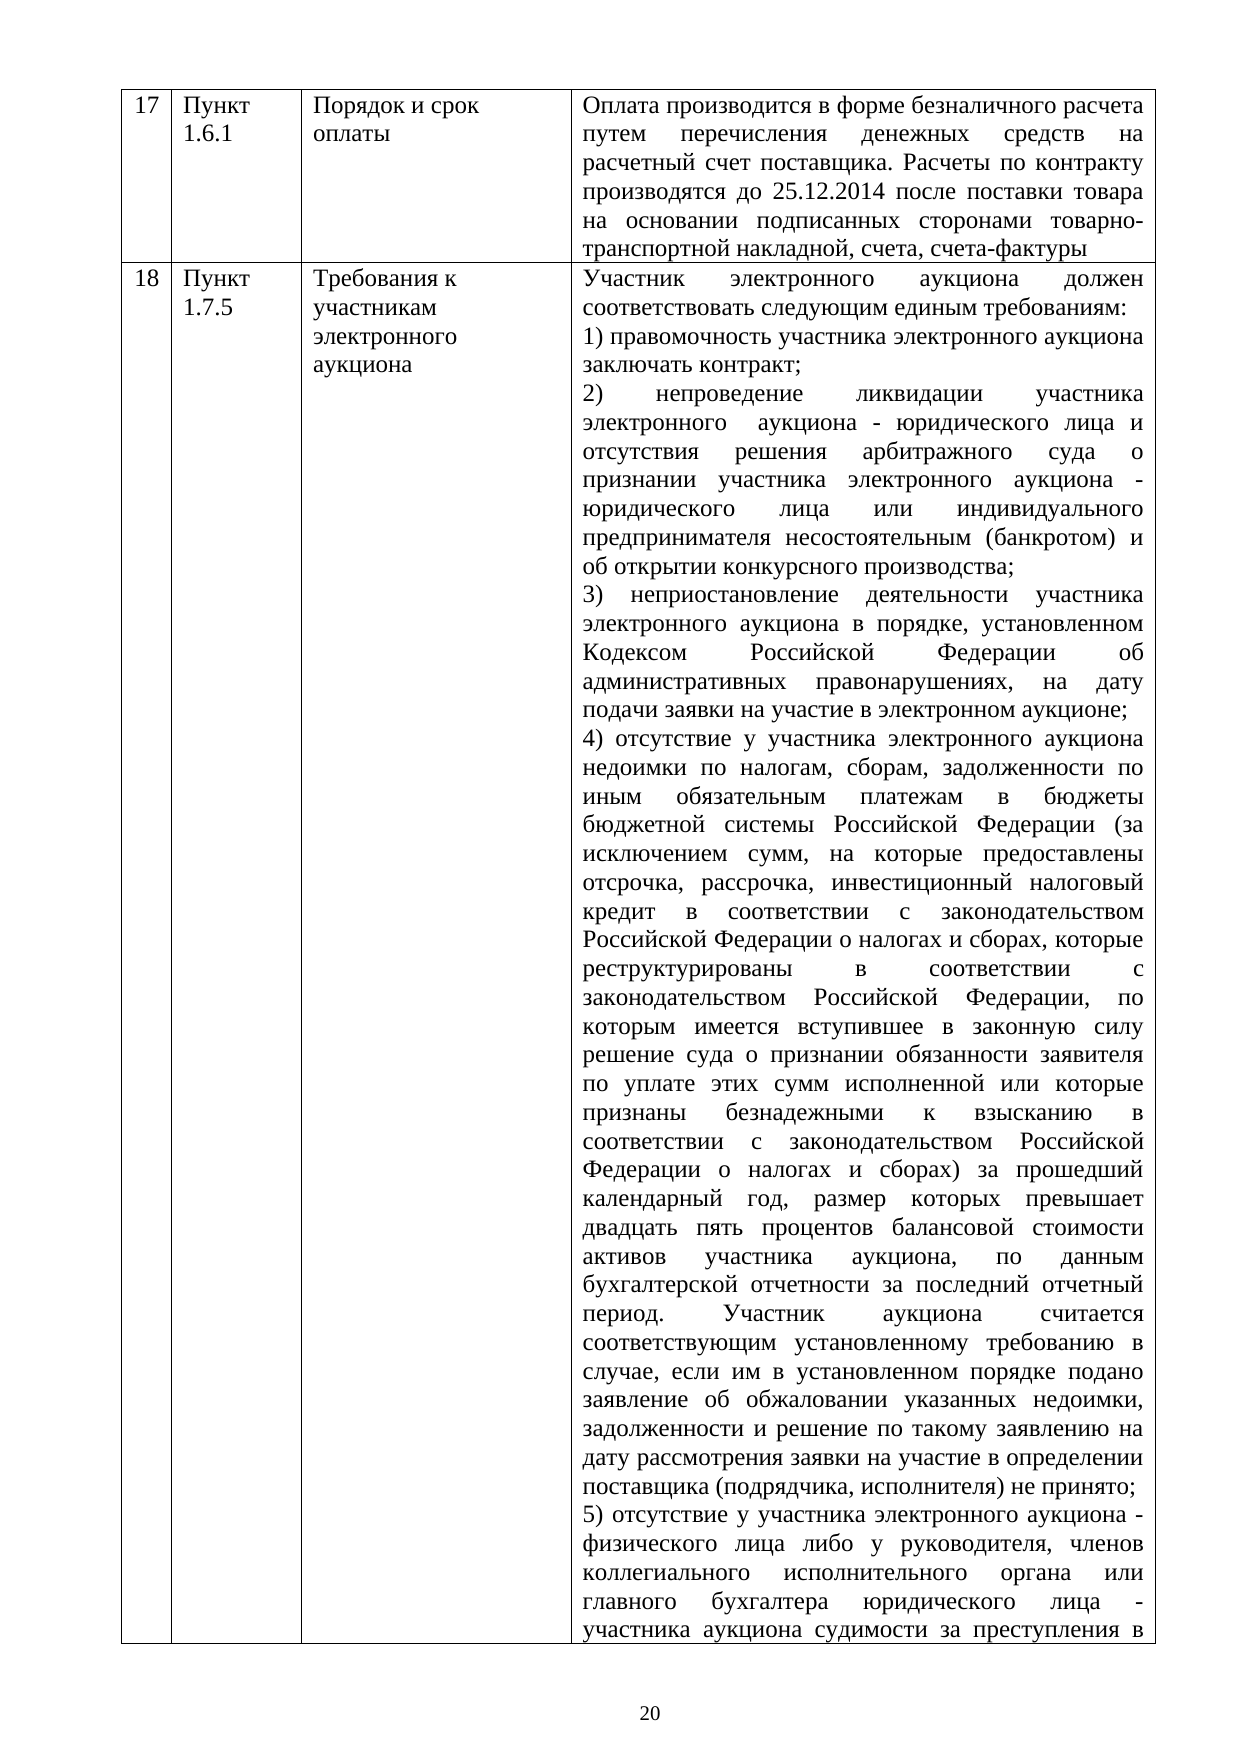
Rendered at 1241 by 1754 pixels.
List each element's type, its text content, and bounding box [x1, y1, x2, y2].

table_cell 17 [122, 90, 171, 262]
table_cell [572, 263, 1155, 1643]
table_cell Пункт 1.7.5 [172, 263, 301, 1643]
table_cell Оплата производится в форме безналичного расчета путем перечисления денежных средств на расчетный счет поставщика. Расчеты по контракту производятся до 25.12.2014 после поставки товара на основании подписанных сторонами товарно-транспортной накладной, счета, счета-фактуры [572, 90, 1155, 262]
table_cell 18 [122, 263, 171, 1643]
table_cell Пункт 1.6.1 [172, 90, 301, 262]
table_cell Порядок и срок оплаты [302, 90, 571, 262]
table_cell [302, 263, 571, 1643]
